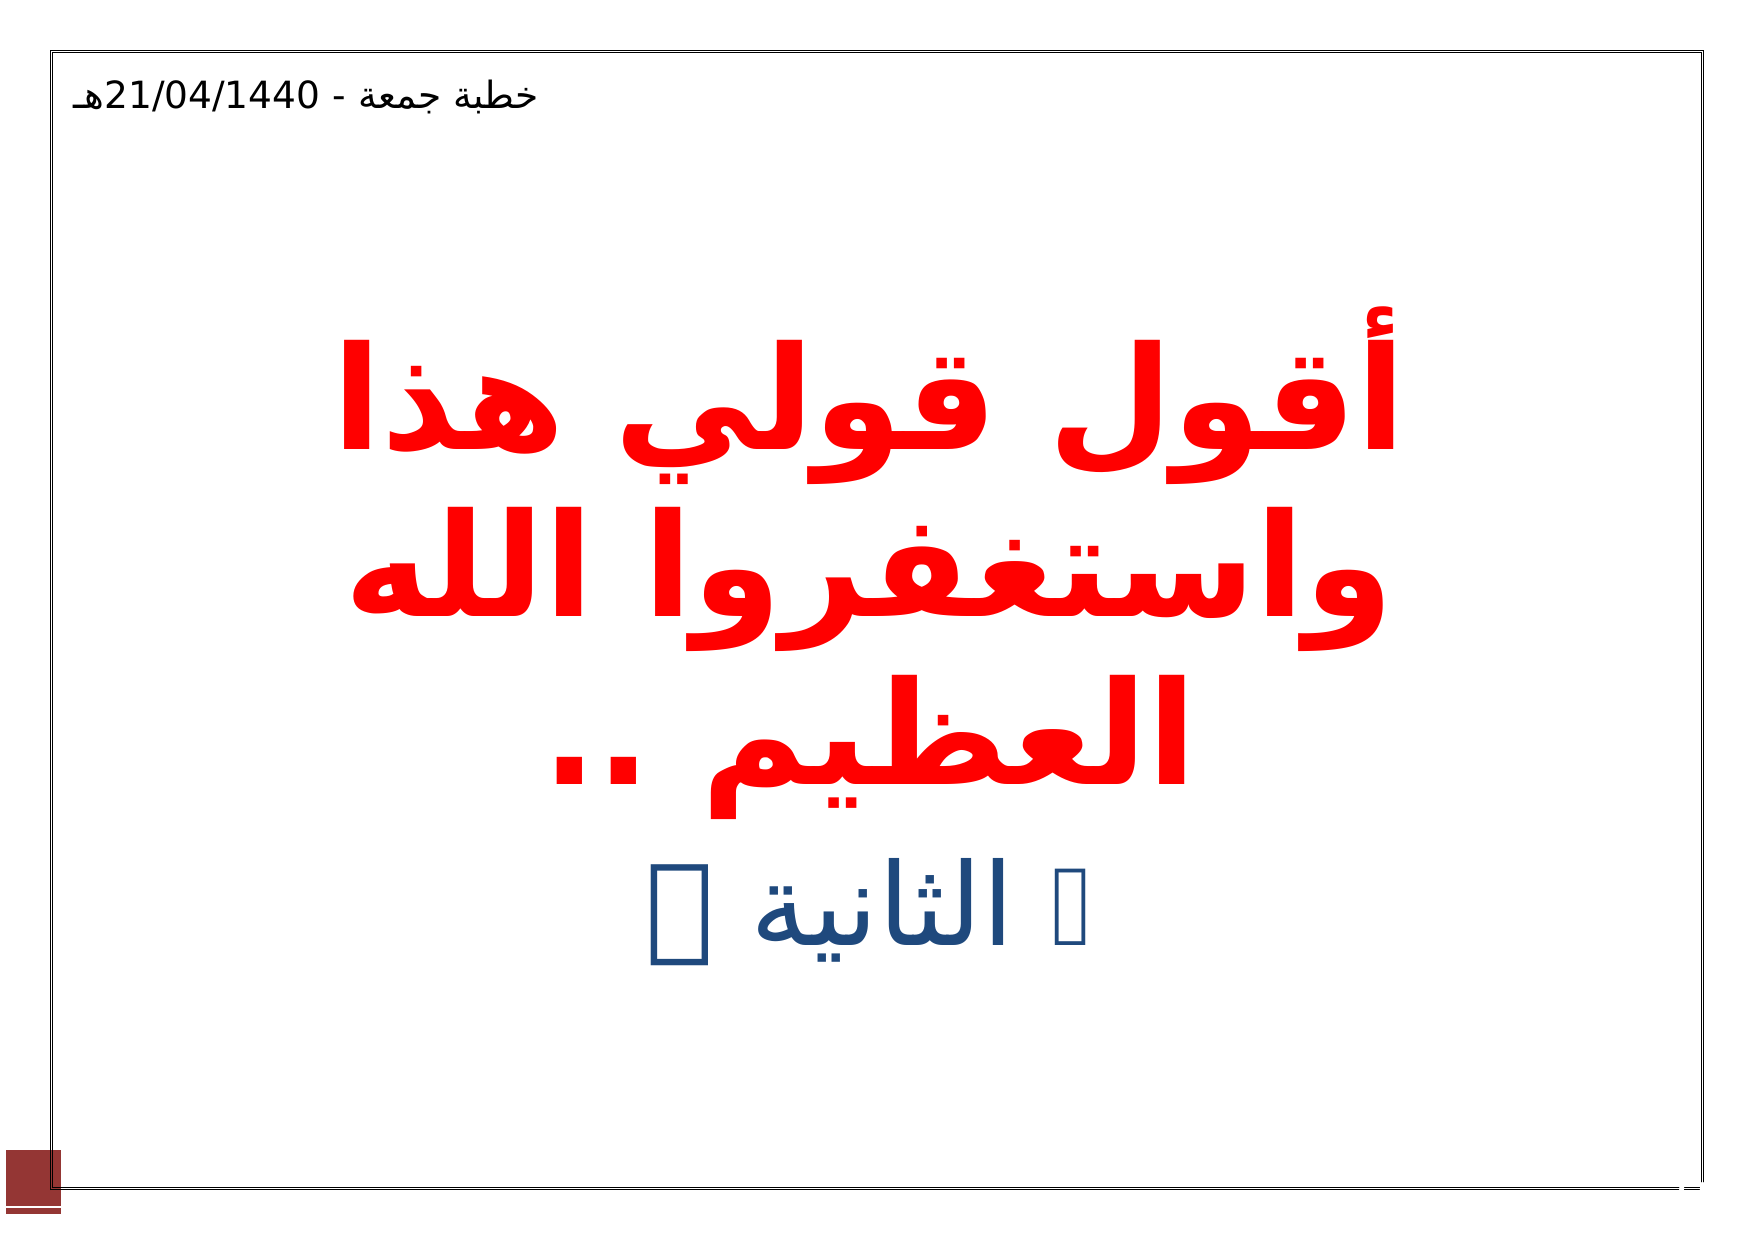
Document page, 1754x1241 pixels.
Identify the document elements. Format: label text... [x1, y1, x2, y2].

text أقول قولي هذا واستغفروا الله العظيم .. [74, 316, 1665, 818]
text الثانية [74, 839, 1665, 972]
